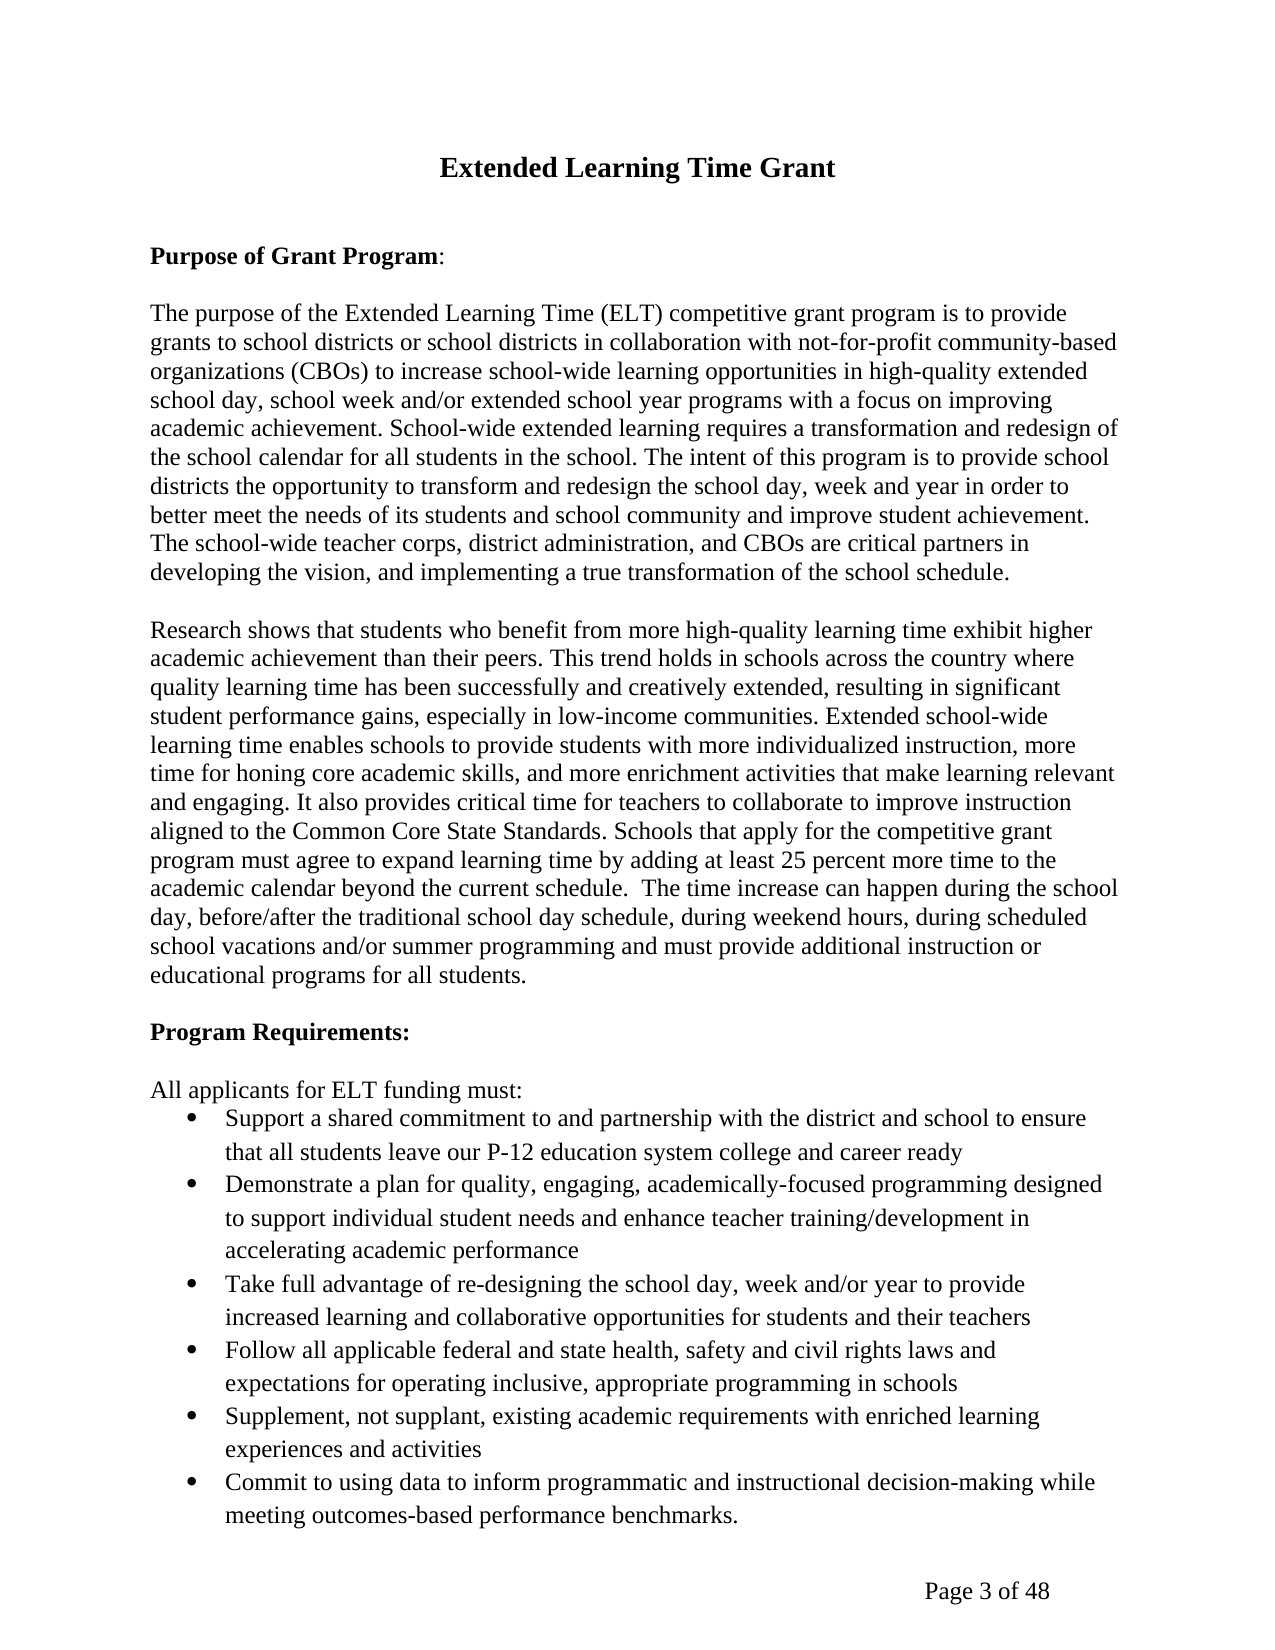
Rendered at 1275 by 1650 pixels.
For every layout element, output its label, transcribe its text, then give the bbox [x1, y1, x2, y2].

list Follow all applicable federal and state health, safety and civil rights laws and expectations for operating inclusive, appropriate programming in schools [187, 1335, 1125, 1396]
list Commit to using data to inform programmatic and instructional decision-making while meeting outcomes-based performance benchmarks. [187, 1467, 1125, 1528]
list Take full advantage of re-designing the school day, week and/or year to provide increased learning and collaborative opportunities for students and their teachers [187, 1269, 1125, 1330]
text Research shows that students who benefit from more high-quality learning time exhibit higher academic achievement than their peers. This trend holds in schools across the country where quality learning time has been successfully and creatively extended, resulting in significant student performance gains, especially in low-income communities. Extended school-wide learning time enables schools to provide students with more individualized instruction, more time for honing core academic skills, and more enrichment activities that make learning relevant and engaging. It also provides critical time for teachers to collaborate to improve instruction aligned to the Common Core State Standards. Schools that apply for the competitive grant program must agree to expand learning time by adding at least 25 percent more time to the academic calendar beyond the current schedule. The time increase can happen during the school day, before/after the traditional school day schedule, during weekend hours, during scheduled school vacations and/or summer programming and must provide additional instruction or educational programs for all students. [150, 615, 1125, 988]
text All applicants for ELT funding must: [150, 1075, 1125, 1103]
list Demonstrate a plan for quality, engaging, academically-focused programming designed to support individual student needs and enhance teacher training/development in accelerating academic performance [187, 1169, 1125, 1264]
text Purpose of Grant Program: [150, 241, 1125, 270]
list Support a shared commitment to and partnership with the district and school to ensure that all students leave our P-12 education system college and career ready [187, 1103, 1125, 1165]
list Supplement, not supplant, existing academic requirements with enriched learning experiences and activities [187, 1401, 1125, 1462]
text The purpose of the Extended Learning Time (ELT) competitive grant program is to provide grants to school districts or school districts in collaboration with not-for-profit community-based organizations (CBOs) to increase school-wide learning opportunities in high-quality extended school day, school week and/or extended school year programs with a focus on improving academic achievement. School-wide extended learning requires a transformation and redesign of the school calendar for all students in the school. The intent of this program is to provide school districts the opportunity to transform and redesign the school day, week and year in order to better meet the needs of its students and school community and improve student achievement. The school-wide teacher corps, district administration, and CBOs are critical partners in developing the vision, and implementing a true transformation of the school schedule. [150, 298, 1125, 586]
text Program Requirements: [150, 1017, 1125, 1046]
text Extended Learning Time Grant [150, 150, 1125, 183]
